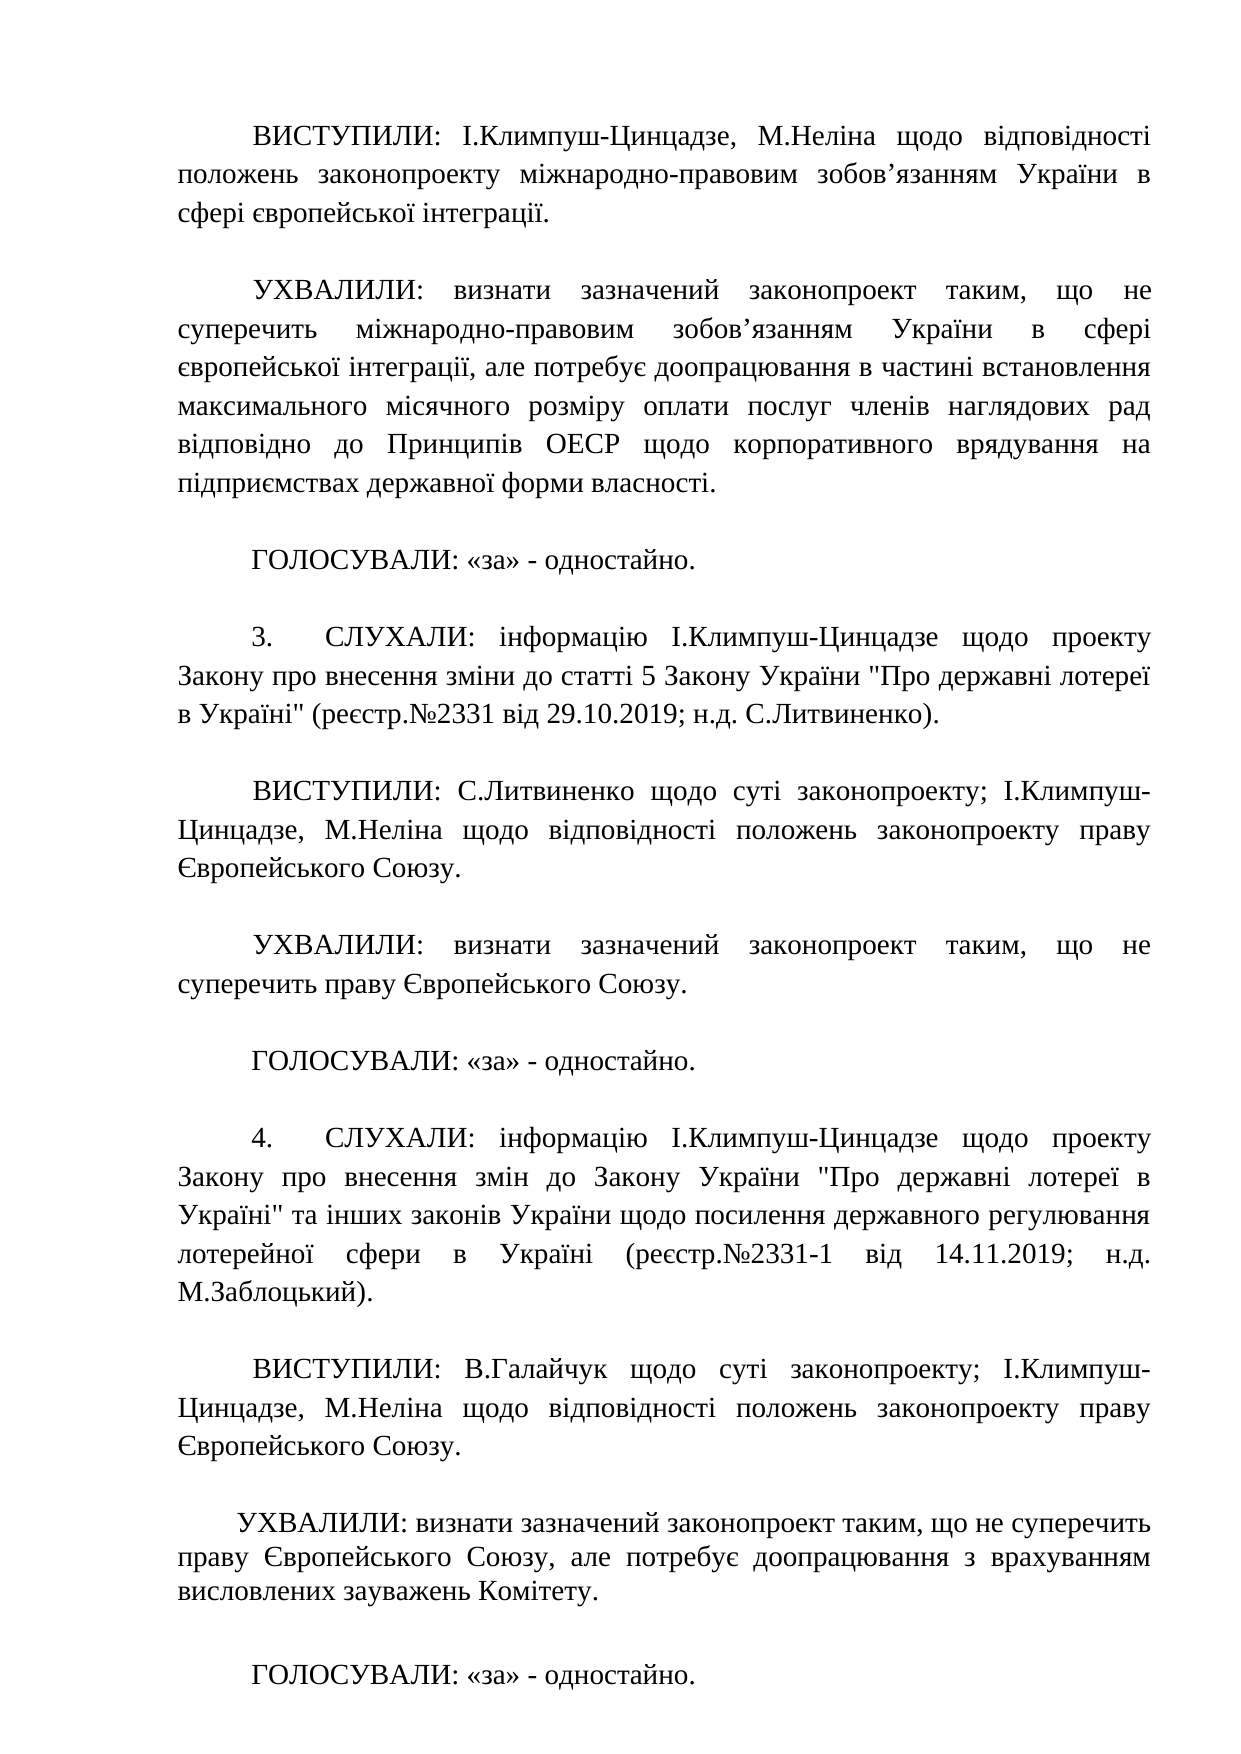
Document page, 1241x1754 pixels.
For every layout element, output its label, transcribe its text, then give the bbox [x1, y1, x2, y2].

text УХВАЛИЛИ: визнати зазначений законопроект таким, що не суперечить міжнародно-правовим зобов’язанням України в сфері європейської інтеграції, але потребує доопрацювання в частині встановлення максимального місячного розміру оплати послуг членів наглядових рад відповідно до Принципів ОЕСР щодо корпоративного врядування на підприємствах державної форми власності. [177, 581, 1152, 807]
text ВИСТУПИЛИ: С.Литвиненко щодо суті законопроекту; І.Климпуш-Цинцадзе, М.Неліна щодо відповідності положень законопроекту праву Європейського Союзу. [177, 1082, 1152, 1192]
text ВИСТУПИЛИ: І.Климпуш-Цинцадзе, М.Неліна щодо відповідності положень законопроекту міжнародно-правовим зобов’язанням України в сфері європейської інтеграції. [177, 426, 1152, 537]
subtitle СЛУХАЛИ: інформацію І.Климпуш-Цинцадзе щодо проекту Закону про внесення змін до Закону України "Про державні лотереї в Україні" та інших законів України щодо посилення державного регулювання лотерейної сфери в Україні (реєстр.№2331-1 від 14.11.2019; н.д. М.Заблоцький). [177, 1428, 1152, 1616]
text ГОЛОСУВАЛИ: «за» - одностайно. [177, 850, 1152, 884]
text УХВАЛИЛИ: визнати зазначений законопроект таким, що не суперечить праву Європейського Союзу. [177, 1236, 1152, 1308]
subtitle СЛУХАЛИ: інформацію І.Климпуш-Цинцадзе щодо проекту Закону про внесення зміни до статті 5 Закону України "Про державні лотереї в Україні" (реєстр.№2331 від 29.10.2019; н.д. С.Литвиненко). [177, 927, 1152, 1038]
text ГОЛОСУВАЛИ: «за» - одностайно. [177, 1351, 1152, 1385]
subtitle СЛУХАЛИ: інформацію І.Климпуш-Цинцадзе щодо проекту Закону про внесення змін до деяких законодавчих актів щодо забезпечення рівних прав та можливостей громадян із представництва у наглядових радах та органах правління державних унітарних підприємств, господарських товариств та державних банків та справедливого формування і ефективної діяльності таких наглядових рад із врахуванням національних інтересів України (реєстр.№3193-1 від 17.03.2020; н.д. А.Деркач та інші). [177, 118, 1152, 383]
